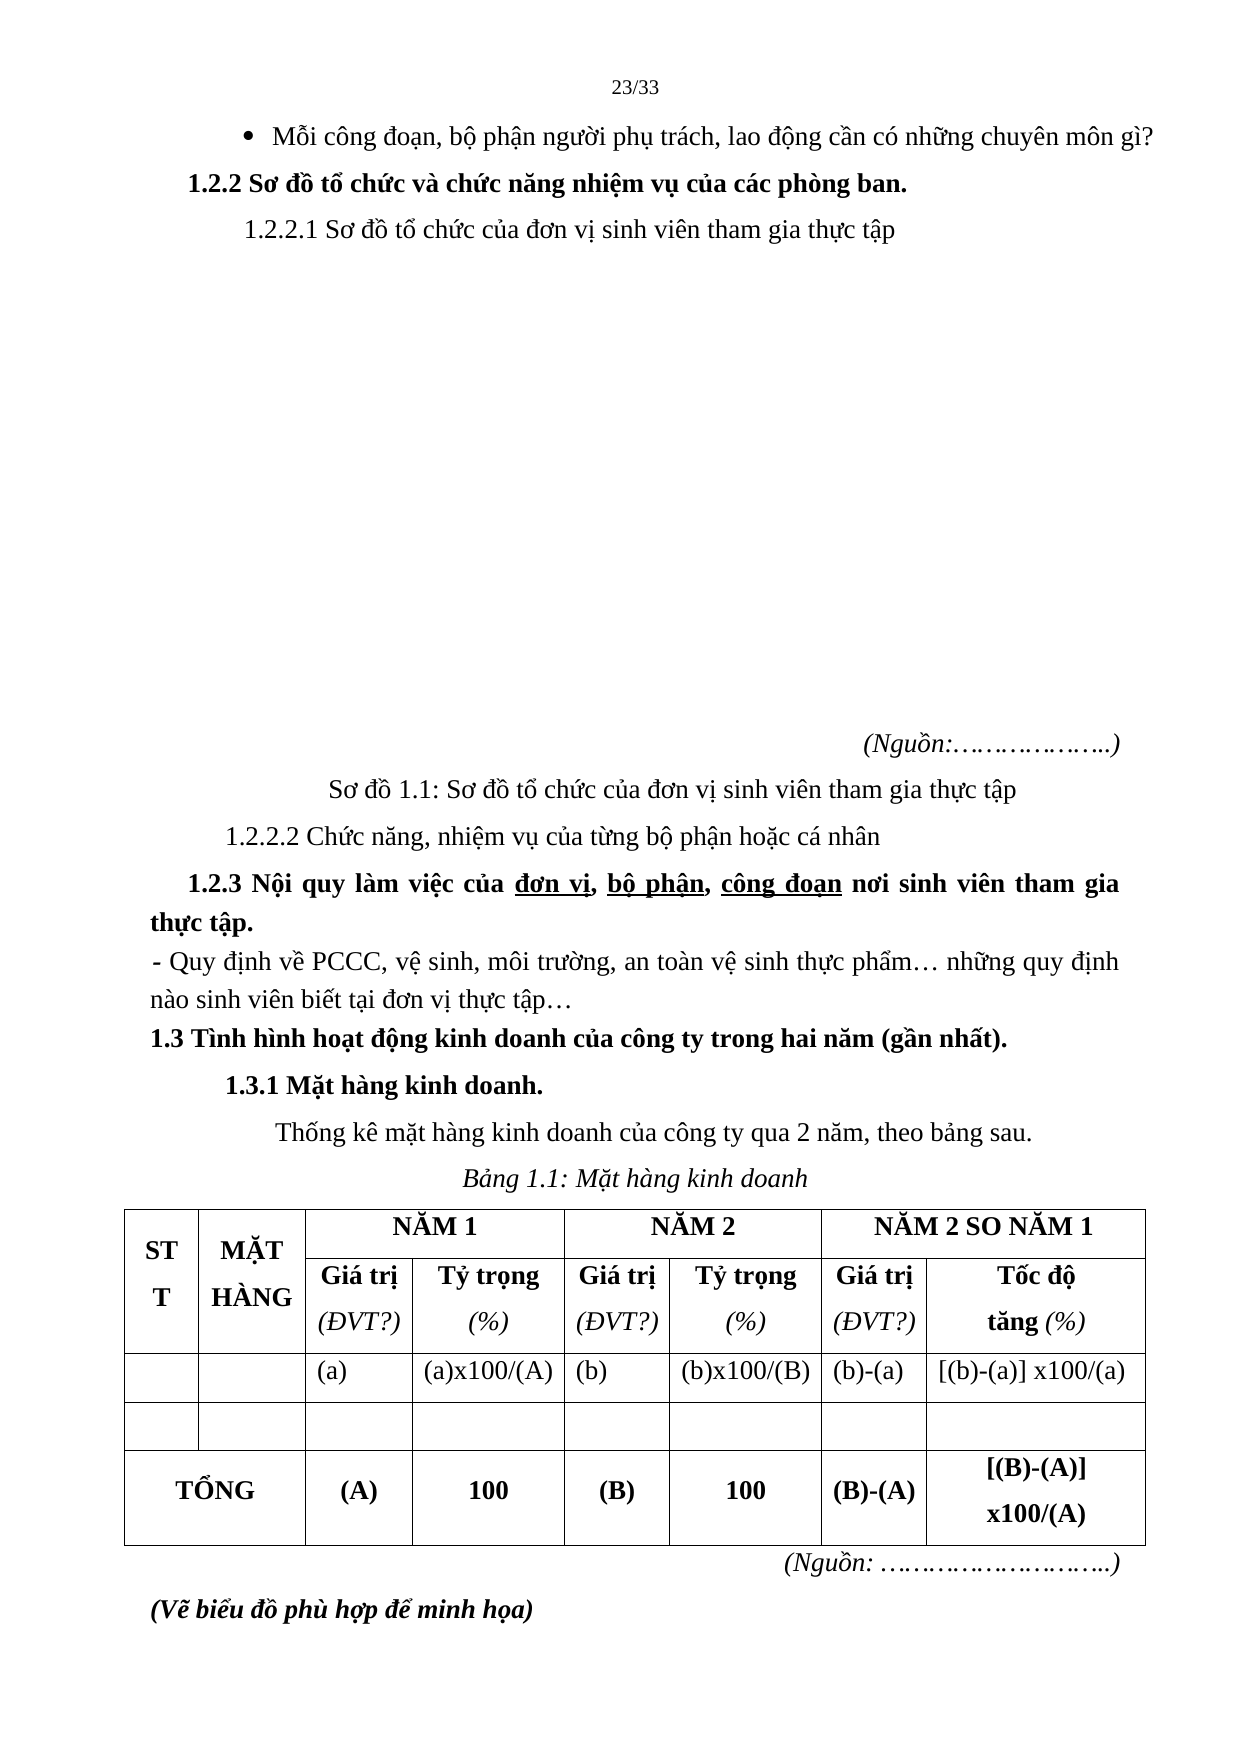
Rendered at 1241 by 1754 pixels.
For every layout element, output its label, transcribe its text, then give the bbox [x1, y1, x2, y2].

table_cell Tốc độ tăng (%) [927, 1259, 1145, 1353]
list Mỗi công đoạn, bộ phận người phụ trách, lao động cần có những chuyên môn gì? [150, 120, 1181, 151]
text Sơ đồ 1.1: Sơ đồ tổ chức của đơn vị sinh viên tham gia thực tập [187, 773, 1120, 805]
text 1.2.2.2 Chức năng, nhiệm vụ của từng bộ phận hoặc cá nhân [187, 820, 1120, 851]
table_cell [413, 1403, 564, 1450]
text 1.2.2.1 Sơ đồ tổ chức của đơn vị sinh viên tham gia thực tập [225, 213, 1120, 245]
table_header STT [125, 1210, 198, 1353]
table_cell [670, 1403, 821, 1450]
table_cell [927, 1403, 1145, 1450]
table_header NĂM 2 SO NĂM 1 [822, 1210, 1145, 1258]
table_cell (A) [306, 1451, 412, 1545]
table_cell [822, 1403, 926, 1450]
table_cell (b) [565, 1354, 669, 1402]
table_cell (B) [565, 1451, 669, 1545]
table_cell Tỷ trọng (%) [670, 1259, 821, 1353]
text 1.3 Tình hình hoạt động kinh doanh của công ty trong hai năm (gần nhất). [150, 1022, 1120, 1053]
text (Nguồn: ………………………..) [150, 1546, 1120, 1578]
table_cell (a) [306, 1354, 412, 1402]
text Thống kê mặt hàng kinh doanh của công ty qua 2 năm, theo bảng sau. [150, 1116, 1158, 1147]
table_cell Giá trị (ĐVT?) [565, 1259, 669, 1353]
text 1.3.1 Mặt hàng kinh doanh. [150, 1069, 1120, 1100]
text (Nguồn:………………..) [187, 727, 1120, 758]
table_cell Giá trị (ĐVT?) [822, 1259, 926, 1353]
table_cell [125, 1354, 198, 1402]
table_cell [(B)-(A)] x100/(A) [927, 1451, 1145, 1545]
table_header NĂM 2 [565, 1210, 821, 1258]
table_cell [(b)-(a)] x100/(a) [927, 1354, 1145, 1402]
table_cell [306, 1403, 412, 1450]
text (Vẽ biểu đồ phù hợp để minh họa) [150, 1593, 1120, 1624]
text 1.2.3 Nội quy làm việc của đơn vị, bộ phận, công đoạn nơi sinh viên tham gia thực tập. [150, 867, 1120, 937]
table_cell (a)x100/(A) [413, 1354, 564, 1402]
table_cell [565, 1403, 669, 1450]
table_cell Giá trị (ĐVT?) [306, 1259, 412, 1353]
table_cell 100 [670, 1451, 821, 1545]
text - Quy định về PCCC, vệ sinh, môi trường, an toàn vệ sinh thực phẩm… những quy định nào sinh viên biết tại đơn vị thực tập… [150, 944, 1120, 1014]
table_header MẶT HÀNG [199, 1210, 305, 1353]
table_cell (b)-(a) [822, 1354, 926, 1402]
table_cell Tỷ trọng (%) [413, 1259, 564, 1353]
table_cell [199, 1354, 305, 1402]
table_cell [125, 1403, 198, 1450]
table_header NĂM 1 [306, 1210, 564, 1258]
table_cell [199, 1403, 305, 1450]
table_cell (B)-(A) [822, 1451, 926, 1545]
table_cell 100 [413, 1451, 564, 1545]
text 1.2.2 Sơ đồ tổ chức và chức năng nhiệm vụ của các phòng ban. [150, 167, 1120, 198]
text Bảng 1.1: Mặt hàng kinh doanh [150, 1162, 1120, 1193]
table_cell (b)x100/(B) [670, 1354, 821, 1402]
table_cell TỔNG [125, 1451, 305, 1545]
